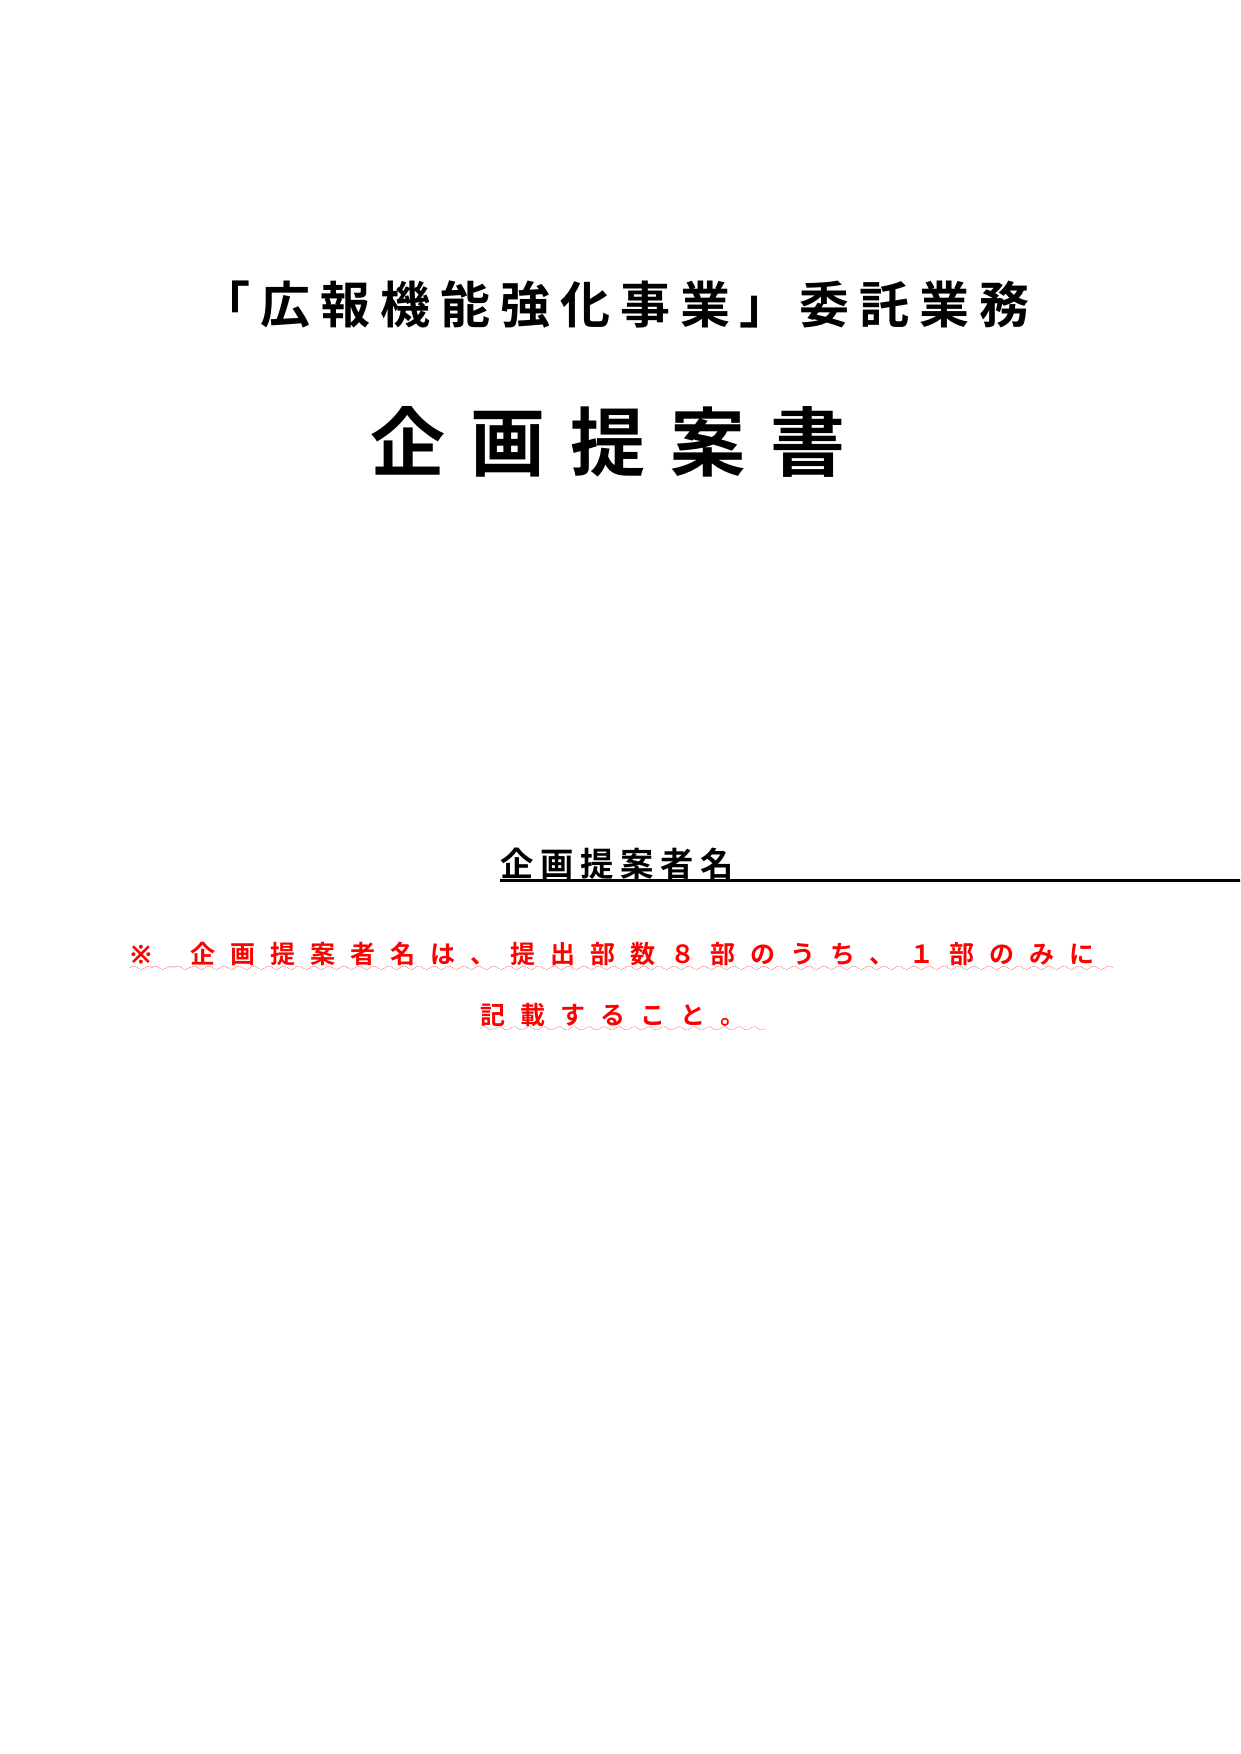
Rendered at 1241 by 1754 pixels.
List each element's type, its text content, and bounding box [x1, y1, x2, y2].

text 企画提案書 [120, 377, 1120, 498]
text ※企画提案者名は、提出部数８部のうち、１部のみに記載すること。 [120, 923, 1120, 1044]
text 企画提案者名 [120, 832, 1120, 892]
text 「広報機能強化事業」委託業務 [120, 256, 1120, 347]
